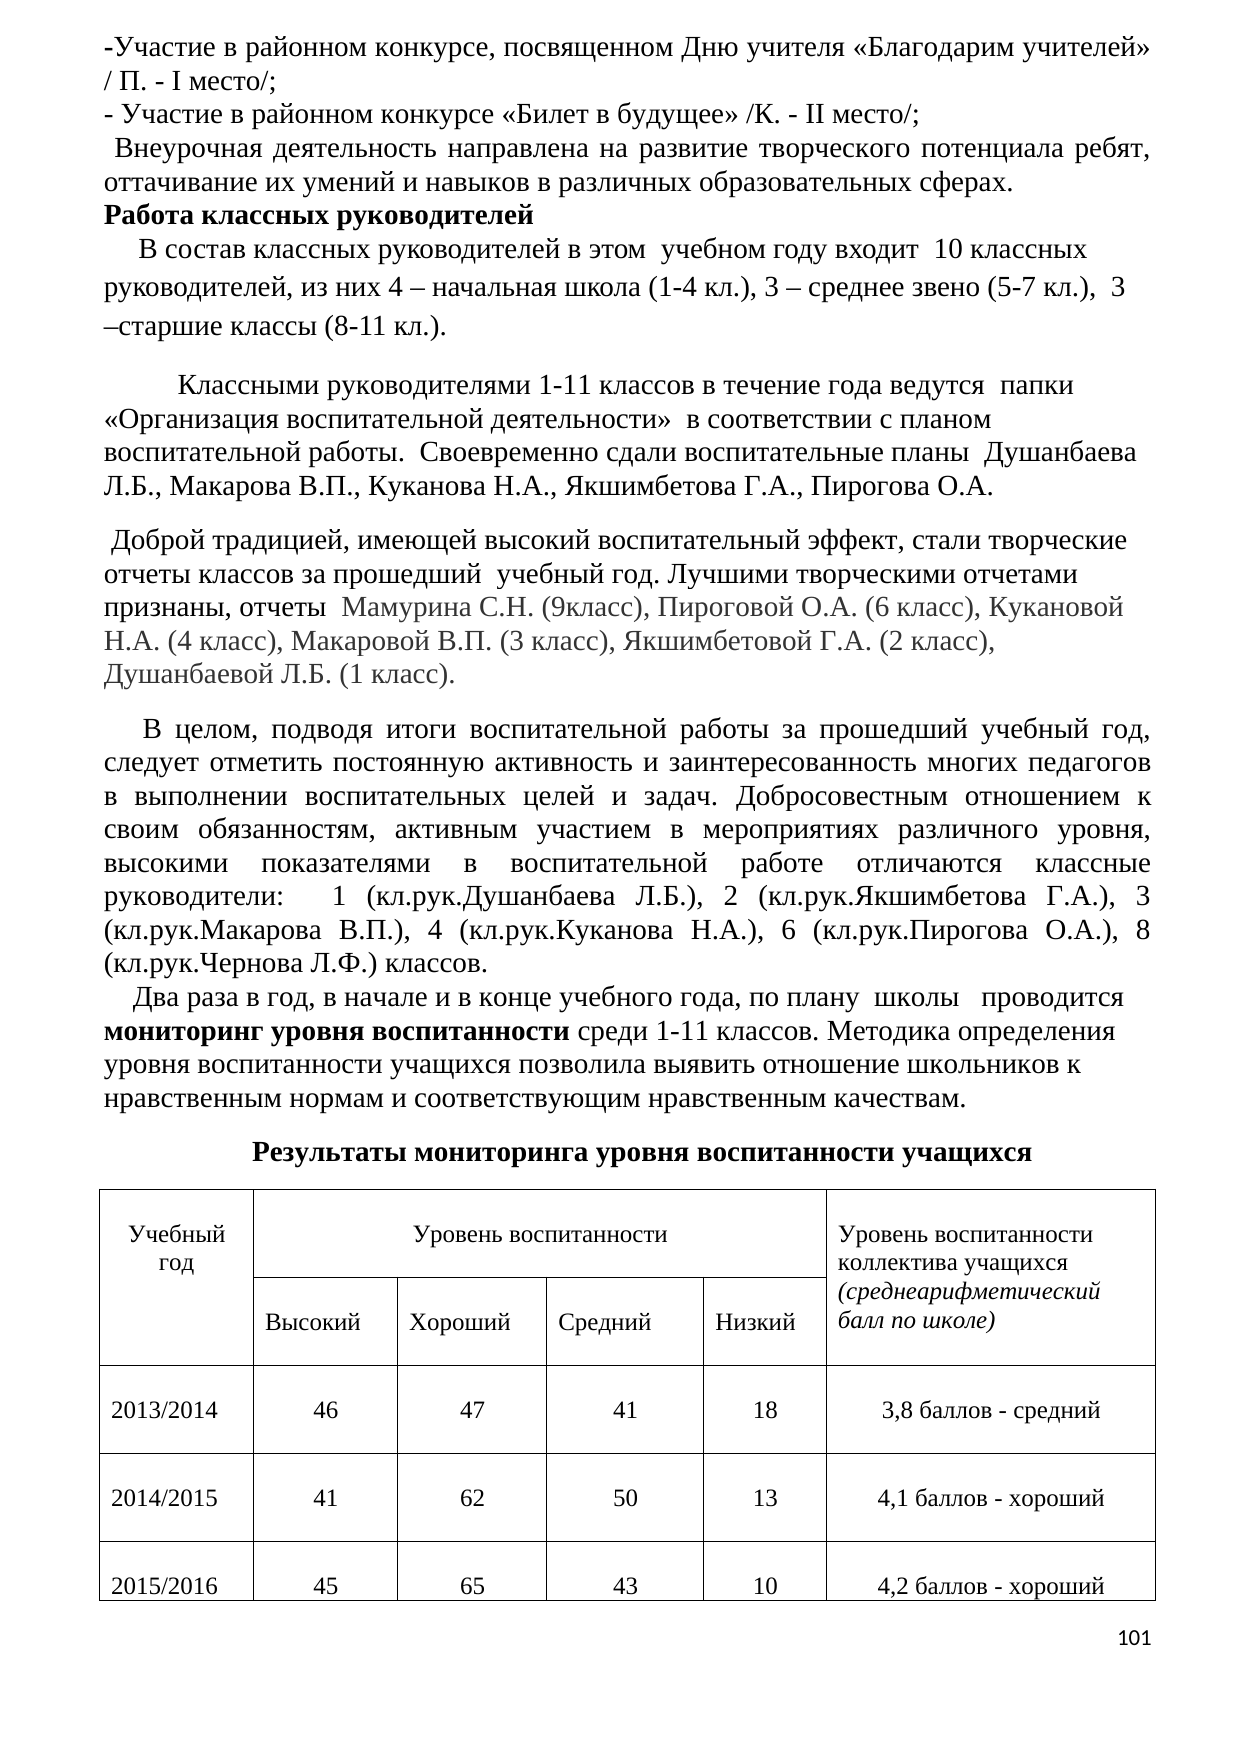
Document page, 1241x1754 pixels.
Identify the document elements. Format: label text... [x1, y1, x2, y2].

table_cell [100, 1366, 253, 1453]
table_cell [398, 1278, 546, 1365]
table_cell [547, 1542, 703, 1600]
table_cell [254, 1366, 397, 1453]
text Внеурочная деятельность направлена на развитие творческого потенциала ребят, оттачивание их умений и навыков в различных образовательных сферах. [103, 130, 1152, 197]
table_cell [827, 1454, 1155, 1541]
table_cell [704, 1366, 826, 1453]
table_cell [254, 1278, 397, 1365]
text -Участие в районном конкурсе, посвященном Дню учителя «Благодарим учителей» / П. - I место/; [103, 29, 1152, 97]
text В состав классных руководителей в этом учебном году входит 10 классных руководителей, из них 4 – начальная школа (1-4 кл.), 3 – среднее звено (5-7 кл.), 3 –старшие классы (8-11 кл.). [103, 231, 1152, 341]
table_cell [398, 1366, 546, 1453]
text Классными руководителями 1-11 классов в течение года ведутся папки «Организация воспитательной деятельности» в соответствии с планом воспитательной работы. Своевременно сдали воспитательные планы Душанбаева Л.Б., Макарова В.П., Куканова Н.А., Якшимбетова Г.А., Пирогова О.А. [103, 367, 1152, 501]
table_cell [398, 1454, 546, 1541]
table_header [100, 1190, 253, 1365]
text Работа классных руководителей [103, 197, 1152, 231]
text Доброй традицией, имеющей высокий воспитательный эффект, стали творческие отчеты классов за прошедший учебный год. Лучшими творческими отчетами признаны, отчеты Мамурина С.Н. (9класс), Пироговой О.А. (6 класс), Кукановой Н.А. (4 класс), Макаровой В.П. (3 класс), Якшимбетовой Г.А. (2 класс), Душанбаевой Л.Б. (1 класс). [456, 522, 1152, 690]
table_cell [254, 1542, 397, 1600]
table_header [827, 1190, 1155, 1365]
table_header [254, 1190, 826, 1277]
text - Участие в районном конкурсе «Билет в будущее» /К. - II место/; [103, 97, 1152, 130]
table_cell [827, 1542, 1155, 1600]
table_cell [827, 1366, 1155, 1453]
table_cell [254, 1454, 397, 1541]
text В целом, подводя итоги воспитательной работы за прошедший учебный год, следует отметить постоянную активность и заинтересованность многих педагогов в выполнении воспитательных целей и задач. Добросовестным отношением к своим обязанностям, активным участием в мероприятиях различного уровня, высокими показателями в воспитательной работе отличаются классные руководители: 1 (кл.рук.Душанбаева Л.Б.), 2 (кл.рук.Якшимбетова Г.А.), 3 (кл.рук.Макарова В.П.), 4 (кл.рук.Куканова Н.А.), 6 (кл.рук.Пирогова О.А.), 8 (кл.рук.Чернова Л.Ф.) классов. [103, 711, 1152, 979]
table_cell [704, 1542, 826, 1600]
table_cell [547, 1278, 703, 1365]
text Результаты мониторинга уровня воспитанности учащихся [103, 1134, 1152, 1168]
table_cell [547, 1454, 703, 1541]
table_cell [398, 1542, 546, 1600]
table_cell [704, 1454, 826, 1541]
text Два раза в год, в начале и в конце учебного года, по плану школы проводится мониторинг уровня воспитанности среди 1-11 классов. Методика определения уровня воспитанности учащихся позволила выявить отношение школьников к нравственным нормам и соответствующим нравственным качествам. [103, 979, 1152, 1113]
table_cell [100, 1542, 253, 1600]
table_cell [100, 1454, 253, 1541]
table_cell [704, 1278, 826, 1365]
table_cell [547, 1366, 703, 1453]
